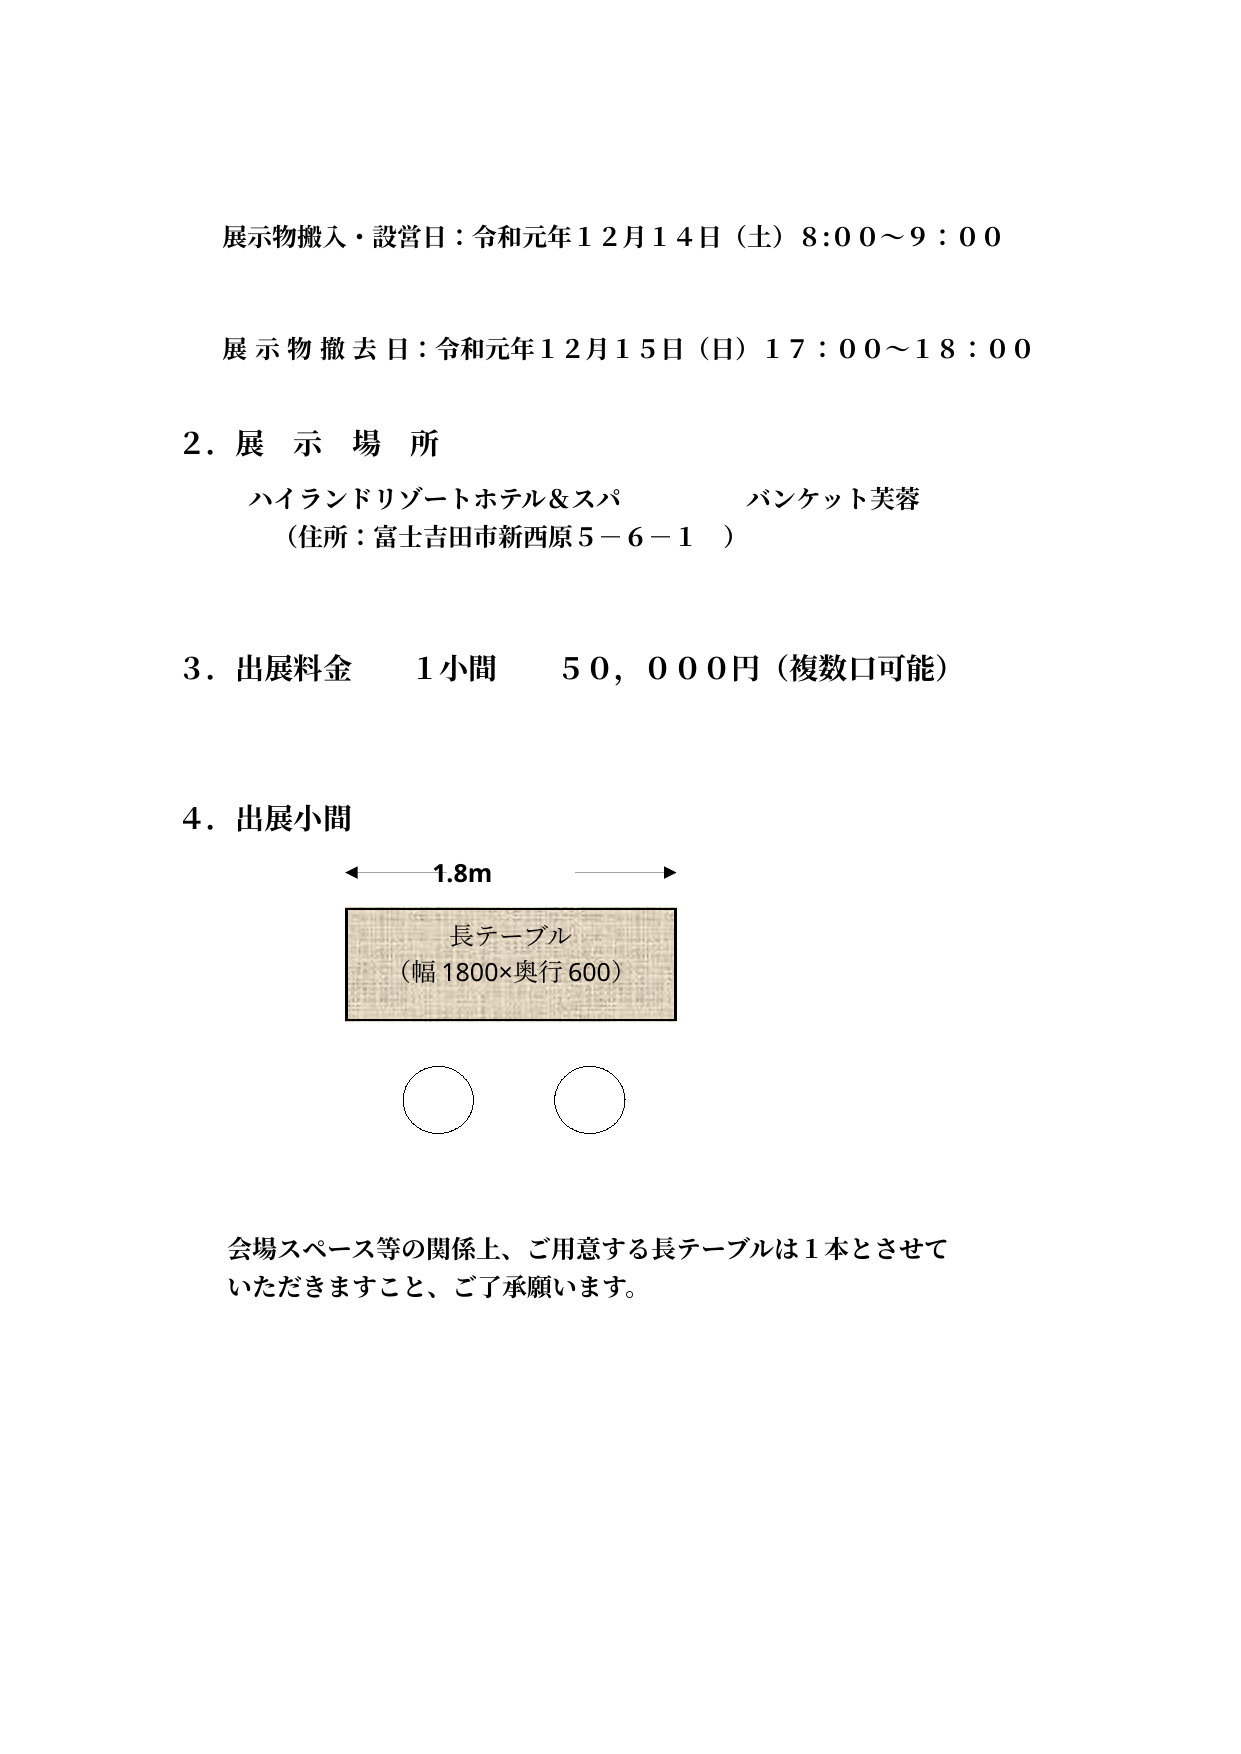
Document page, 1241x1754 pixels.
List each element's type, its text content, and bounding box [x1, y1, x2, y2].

text 展示物撤去日：令和元年１２月１５日（日）１７：００～１８：００ [148, 329, 1107, 367]
text 会場スペース等の関係上、ご用意する長テーブルは１本とさせて [177, 1229, 1063, 1267]
picture [348, 910, 674, 1019]
text （住所：富士吉田市新西原５－６－１ ） [148, 517, 1107, 554]
text ４．出展小間 [148, 779, 1107, 854]
text ２．展 示 場 所 [148, 404, 1107, 479]
text ハイランドリゾートホテル＆スパ バンケット芙蓉 [148, 479, 1107, 517]
text 1.8m [148, 854, 1107, 892]
text いただきますこと、ご了承願います。 [177, 1267, 1063, 1304]
text ３．出展料金 １小間 ５０，０００円（複数口可能） [148, 629, 1107, 704]
text 展示物搬入・設営日：令和元年１２月１４日（土）８:００～９：００ [148, 217, 1107, 254]
